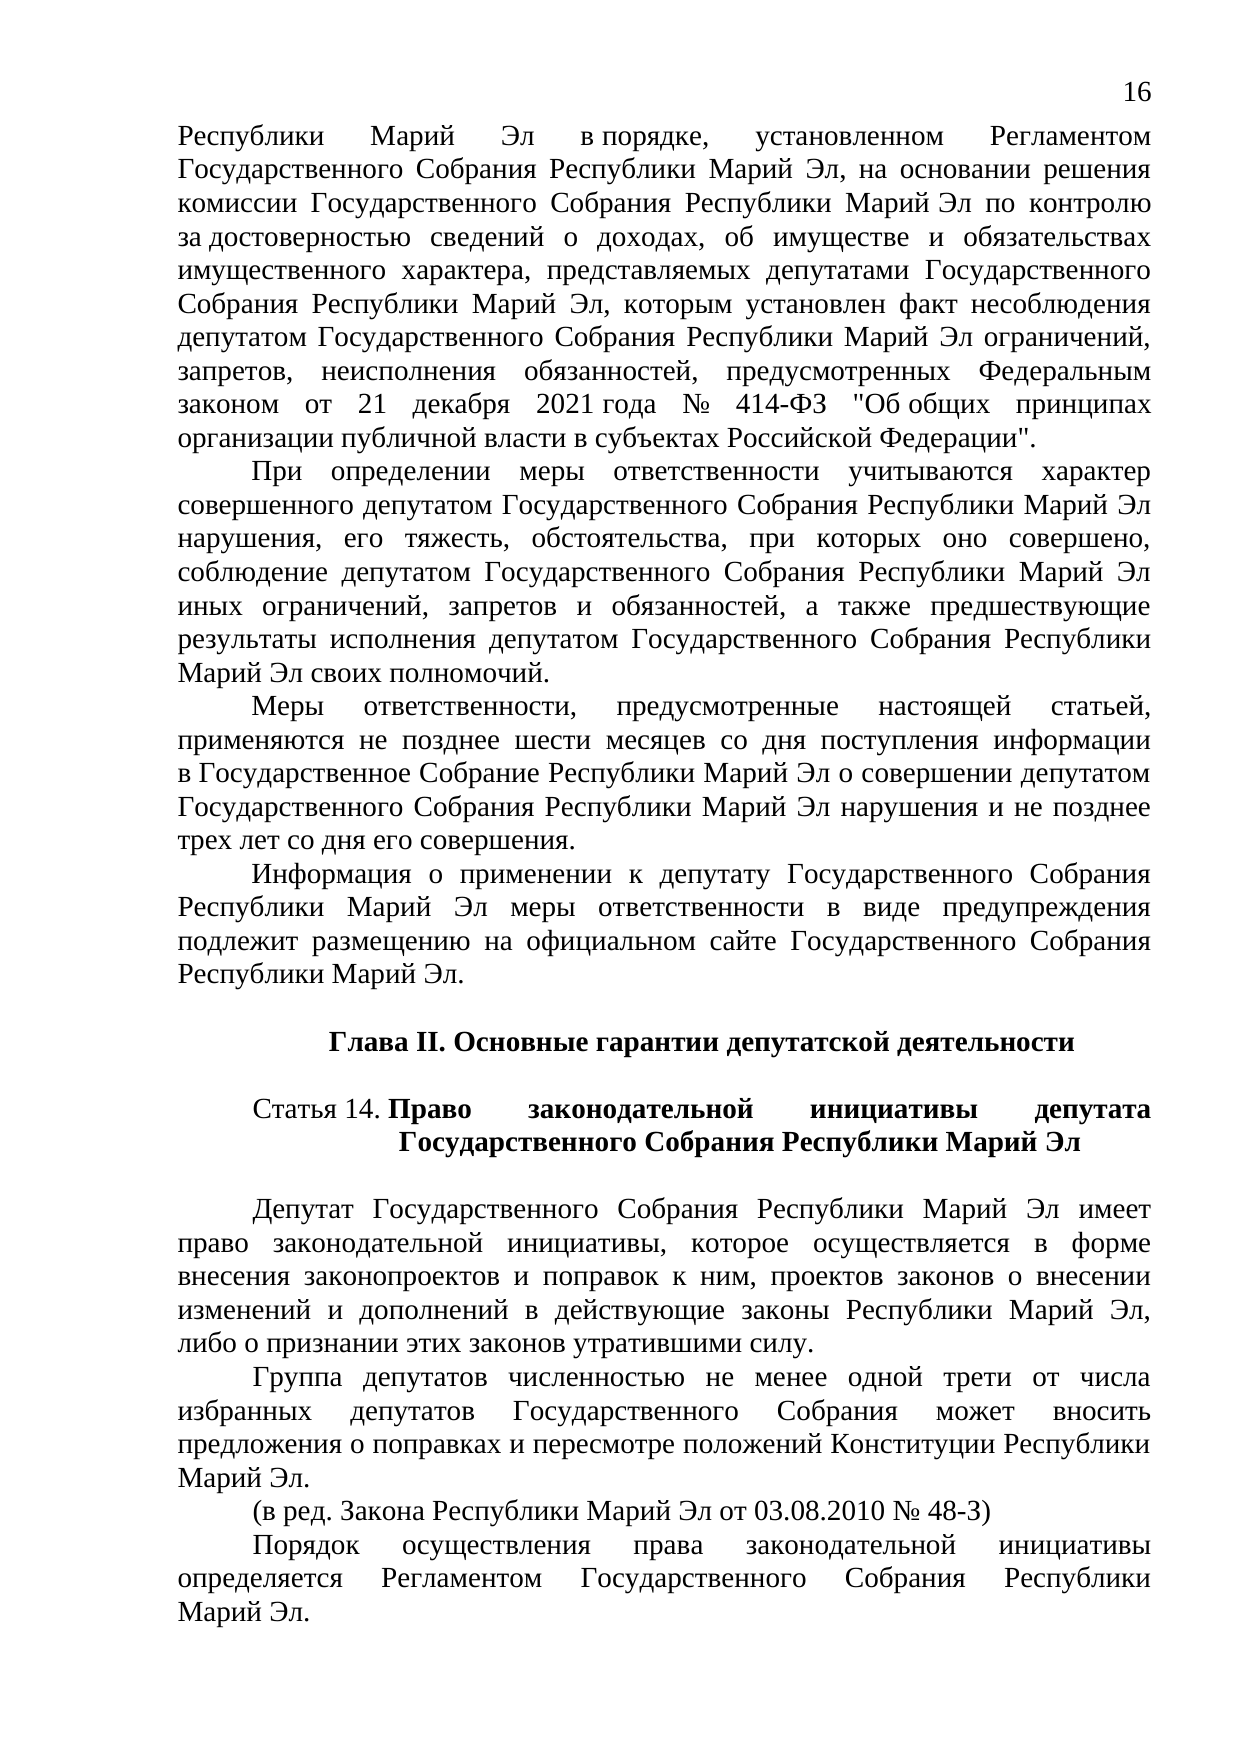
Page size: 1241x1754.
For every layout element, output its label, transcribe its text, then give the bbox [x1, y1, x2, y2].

title Информация о применении к депутату Государственного Собрания Республики Марий Эл меры ответственности в виде предупреждения подлежит размещению на официальном сайте Государственного Собрания Республики Марий Эл. [177, 856, 1152, 990]
text Статья 14. Право законодательной инициативы депутата Государственного Собрания Республики Марий Эл [252, 1091, 1152, 1158]
text Группа депутатов численностью не менее одной трети от числа избранных депутатов Государственного Собрания может вносить предложения о поправках и пересмотре положений Конституции Республики Марий Эл. [177, 1359, 1152, 1493]
text Меры ответственности, предусмотренные настоящей статьей, применяются не позднее шести месяцев со дня поступления информации в Государственное Собрание Республики Марий Эл о совершении депутатом Государственного Собрания Республики Марий Эл нарушения и не позднее трех лет со дня его совершения. [177, 688, 1152, 856]
text При определении меры ответственности учитываются характер совершенного депутатом Государственного Собрания Республики Марий Эл нарушения, его тяжесть, обстоятельства, при которых оно совершено, соблюдение депутатом Государственного Собрания Республики Марий Эл иных ограничений, запретов и обязанностей, а также предшествующие результаты исполнения депутатом Государственного Собрания Республики Марий Эл своих полномочий. [177, 453, 1152, 688]
title Глава II. Основные гарантии депутатской деятельности [177, 1024, 1152, 1057]
text (в ред. Закона Республики Марий Эл от 03.08.2010 № 48-З) [177, 1493, 1152, 1527]
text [177, 118, 1152, 453]
text Депутат Государственного Собрания Республики Марий Эл имеет право законодательной инициативы, которое осуществляется в форме внесения законопроектов и поправок к ним, проектов законов о внесении изменений и дополнений в действующие законы Республики Марий Эл, либо о признании этих законов утратившими силу. [177, 1191, 1152, 1359]
text Порядок осуществления права законодательной инициативы определяется Регламентом Государственного Собрания Республики Марий Эл. [177, 1527, 1152, 1627]
